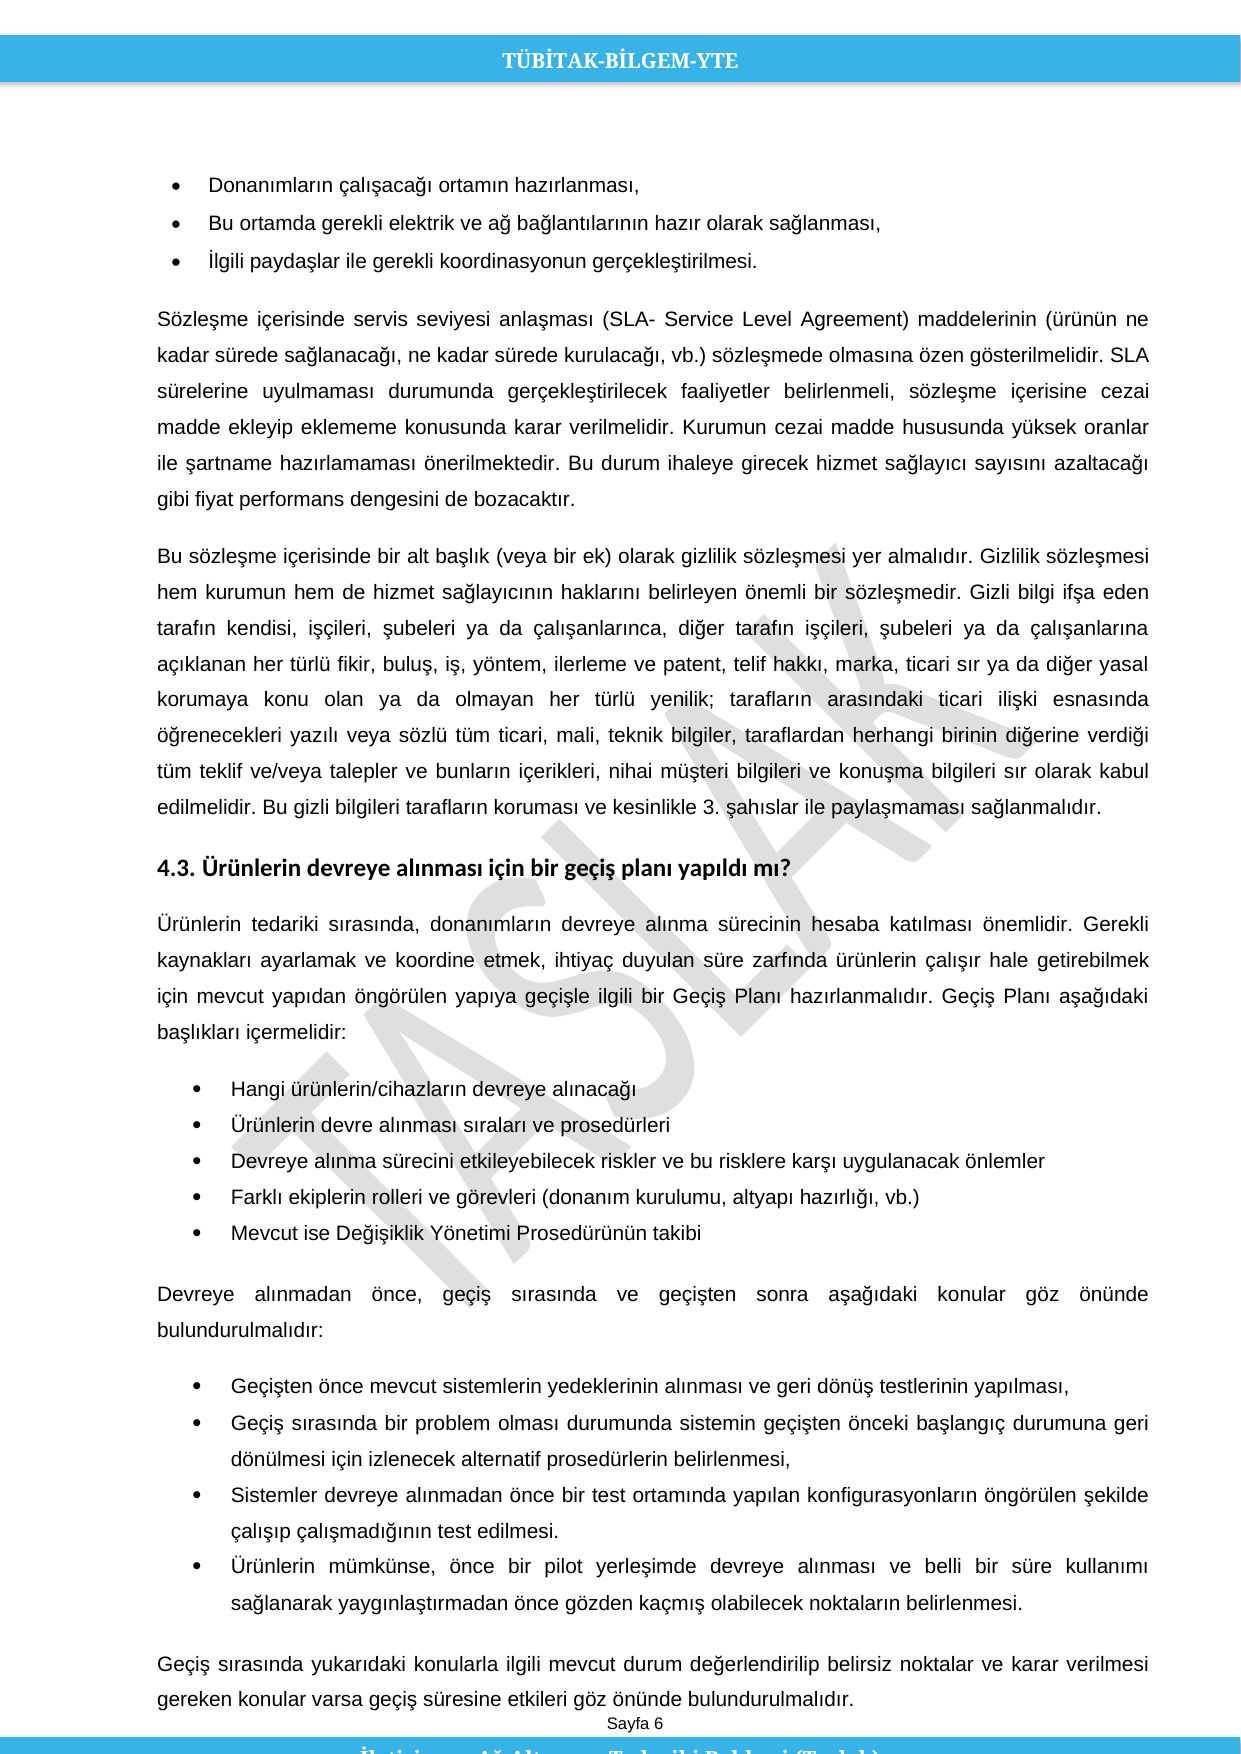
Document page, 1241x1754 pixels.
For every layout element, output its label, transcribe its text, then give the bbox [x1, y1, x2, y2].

list Sistemler devreye alınmadan önce bir test ortamında yapılan konfigurasyonların öngörülen şekilde çalışıp çalışmadığının test edilmesi. [193, 1482, 1150, 1542]
subtitle Ürünlerin devreye alınması için bir geçiş planı yapıldı mı? [157, 852, 1150, 882]
list Devreye alınma sürecini etkileyebilecek riskler ve bu risklere karşı uygulanacak önlemler [193, 1148, 1150, 1173]
text Sözleşme içerisinde servis seviyesi anlaşması (SLA- Service Level Agreement) maddelerinin (ürünün ne kadar sürede sağlanacağı, ne kadar sürede kurulacağı, vb.) sözleşmede olmasına özen gösterilmelidir. SLA sürelerine uyulmaması durumunda gerçekleştirilecek faaliyetler belirlenmeli, sözleşme içerisine cezai madde ekleyip eklememe konusunda karar verilmelidir. Kurumun cezai madde hususunda yüksek oranlar ile şartname hazırlamaması önerilmektedir. Bu durum ihaleye girecek hizmet sağlayıcı sayısını azaltacağı gibi fiyat performans dengesini de bozacaktır. [157, 307, 1150, 511]
list Geçişten önce mevcut sistemlerin yedeklerinin alınması ve geri dönüş testlerinin yapılması, [193, 1374, 1150, 1398]
text Bu sözleşme içerisinde bir alt başlık (veya bir ek) olarak gizlilik sözleşmesi yer almalıdır. Gizlilik sözleşmesi hem kurumun hem de hizmet sağlayıcının haklarını belirleyen önemli bir sözleşmedir. Gizli bilgi ifşa eden tarafın kendisi, işçileri, şubeleri ya da çalışanlarınca, diğer tarafın işçileri, şubeleri ya da çalışanlarına açıklanan her türlü fikir, buluş, iş, yöntem, ilerleme ve patent, telif hakkı, marka, ticari sır ya da diğer yasal korumaya konu olan ya da olmayan her türlü yenilik; tarafların arasındaki ticari ilişki esnasında öğrenecekleri yazılı veya sözlü tüm ticari, mali, teknik bilgiler, taraflardan herhangi birinin diğerine verdiği tüm teklif ve/veya talepler ve bunların içerikleri, nihai müşteri bilgileri ve konuşma bilgileri sır olarak kabul edilmelidir. Bu gizli bilgileri tarafların koruması ve kesinlikle 3. şahıslar ile paylaşmaması sağlanmalıdır. [157, 543, 1150, 819]
list İlgili paydaşlar ile gerekli koordinasyonun gerçekleştirilmesi. [171, 248, 1150, 273]
list Bu ortamda gerekli elektrik ve ağ bağlantılarının hazır olarak sağlanması, [171, 210, 1150, 235]
text Devreye alınmadan önce, geçiş sırasında ve geçişten sonra aşağıdaki konular göz önünde bulundurulmalıdır: [157, 1282, 1150, 1342]
text Ürünlerin tedariki sırasında, donanımların devreye alınma sürecinin hesaba katılması önemlidir. Gerekli kaynakları ayarlamak ve koordine etmek, ihtiyaç duyulan süre zarfında ürünlerin çalışır hale getirebilmek için mevcut yapıdan öngörülen yapıya geçişle ilgili bir Geçiş Planı hazırlanmalıdır. Geçiş Planı aşağıdaki başlıkları içermelidir: [157, 912, 1150, 1044]
list Geçiş sırasında bir problem olması durumunda sistemin geçişten önceki başlangıç durumuna geri dönülmesi için izlenecek alternatif prosedürlerin belirlenmesi, [193, 1410, 1150, 1470]
list Hangi ürünlerin/cihazların devreye alınacağı [193, 1076, 1150, 1101]
list Farklı ekiplerin rolleri ve görevleri (donanım kurulumu, altyapı hazırlığı, vb.) [193, 1184, 1150, 1209]
text Geçiş sırasında yukarıdaki konularla ilgili mevcut durum değerlendirilip belirsiz noktalar ve karar verilmesi gereken konular varsa geçiş süresine etkileri göz önünde bulundurulmalıdır. [157, 1651, 1150, 1711]
list Mevcut ise Değişiklik Yönetimi Prosedürünün takibi [193, 1221, 1150, 1245]
list Ürünlerin mümkünse, önce bir pilot yerleşimde devreye alınması ve belli bir süre kullanımı sağlanarak yaygınlaştırmadan önce gözden kaçmış olabilecek noktaların belirlenmesi. [193, 1554, 1150, 1614]
list Donanımların çalışacağı ortamın hazırlanması, [171, 172, 1150, 197]
list Ürünlerin devre alınması sıraları ve prosedürleri [193, 1112, 1150, 1137]
